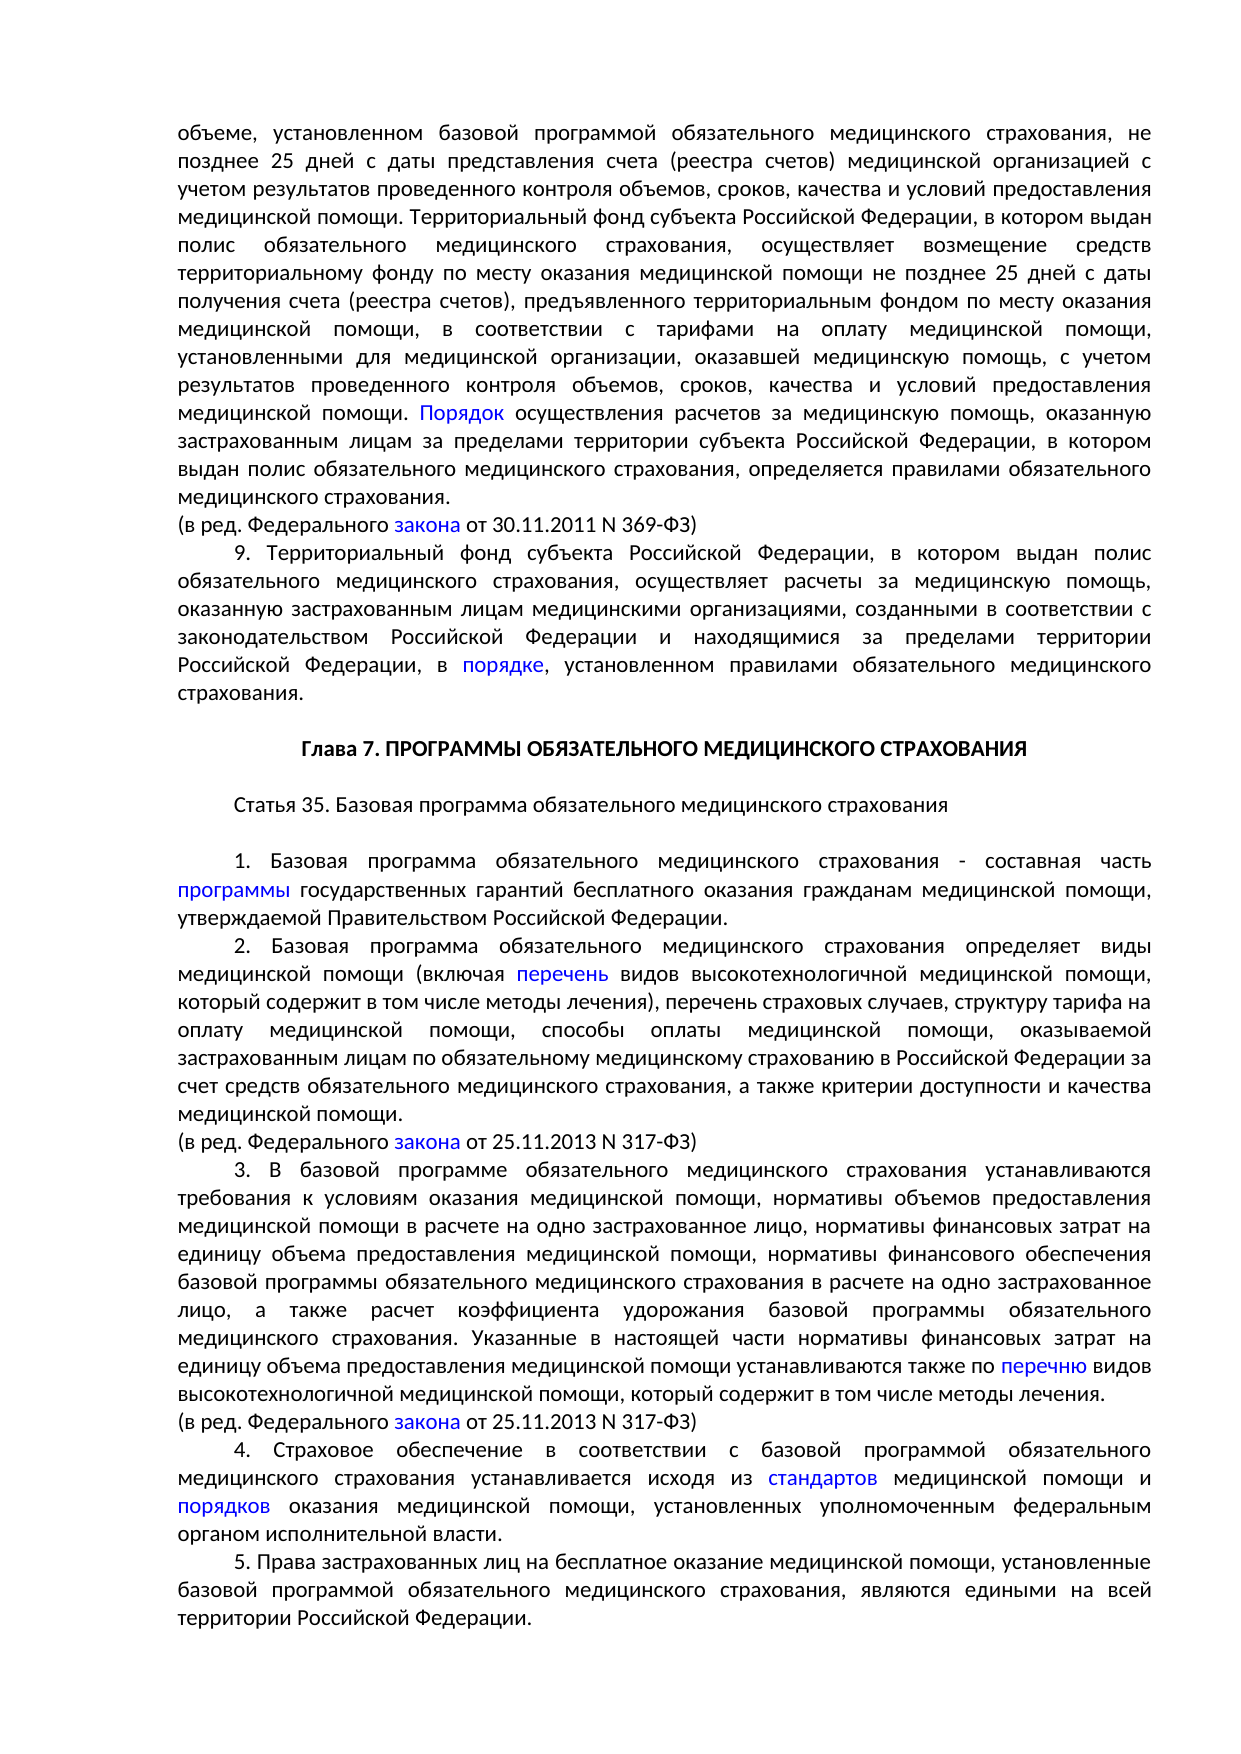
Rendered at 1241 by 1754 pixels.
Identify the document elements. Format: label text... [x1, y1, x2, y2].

text (в ред. Федерального закона от 30.11.2011 N 369-ФЗ) [177, 510, 1152, 538]
text 1. Базовая программа обязательного медицинского страхования - составная часть программы государственных гарантий бесплатного оказания гражданам медицинской помощи, утверждаемой Правительством Российской Федерации. [177, 847, 1152, 931]
text Статья 35. Базовая программа обязательного медицинского страхования [177, 791, 1152, 819]
text 4. Страховое обеспечение в соответствии с базовой программой обязательного медицинского страхования устанавливается исходя из стандартов медицинской помощи и порядков оказания медицинской помощи, установленных уполномоченным федеральным органом исполнительной власти. [177, 1435, 1152, 1547]
text 2. Базовая программа обязательного медицинского страхования определяет виды медицинской помощи (включая перечень видов высокотехнологичной медицинской помощи, который содержит в том числе методы лечения), перечень страховых случаев, структуру тарифа на оплату медицинской помощи, способы оплаты медицинской помощи, оказываемой застрахованным лицам по обязательному медицинскому страхованию в Российской Федерации за счет средств обязательного медицинского страхования, а также критерии доступности и качества медицинской помощи. [177, 931, 1152, 1127]
text (в ред. Федерального закона от 25.11.2013 N 317-ФЗ) [177, 1407, 1152, 1435]
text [177, 118, 1152, 510]
text 5. Права застрахованных лиц на бесплатное оказание медицинской помощи, установленные базовой программой обязательного медицинского страхования, являются едиными на всей территории Российской Федерации. [177, 1547, 1152, 1631]
text 3. В базовой программе обязательного медицинского страхования устанавливаются требования к условиям оказания медицинской помощи, нормативы объемов предоставления медицинской помощи в расчете на одно застрахованное лицо, нормативы финансовых затрат на единицу объема предоставления медицинской помощи, нормативы финансового обеспечения базовой программы обязательного медицинского страхования в расчете на одно застрахованное лицо, а также расчет коэффициента удорожания базовой программы обязательного медицинского страхования. Указанные в настоящей части нормативы финансовых затрат на единицу объема предоставления медицинской помощи устанавливаются также по перечню видов высокотехнологичной медицинской помощи, который содержит в том числе методы лечения. [177, 1155, 1152, 1407]
title Глава 7. ПРОГРАММЫ ОБЯЗАТЕЛЬНОГО МЕДИЦИНСКОГО СТРАХОВАНИЯ [177, 734, 1152, 763]
text 9. Территориальный фонд субъекта Российской Федерации, в котором выдан полис обязательного медицинского страхования, осуществляет расчеты за медицинскую помощь, оказанную застрахованным лицам медицинскими организациями, созданными в соответствии с законодательством Российской Федерации и находящимися за пределами территории Российской Федерации, в порядке, установленном правилами обязательного медицинского страхования. [177, 538, 1152, 707]
text (в ред. Федерального закона от 25.11.2013 N 317-ФЗ) [177, 1127, 1152, 1155]
